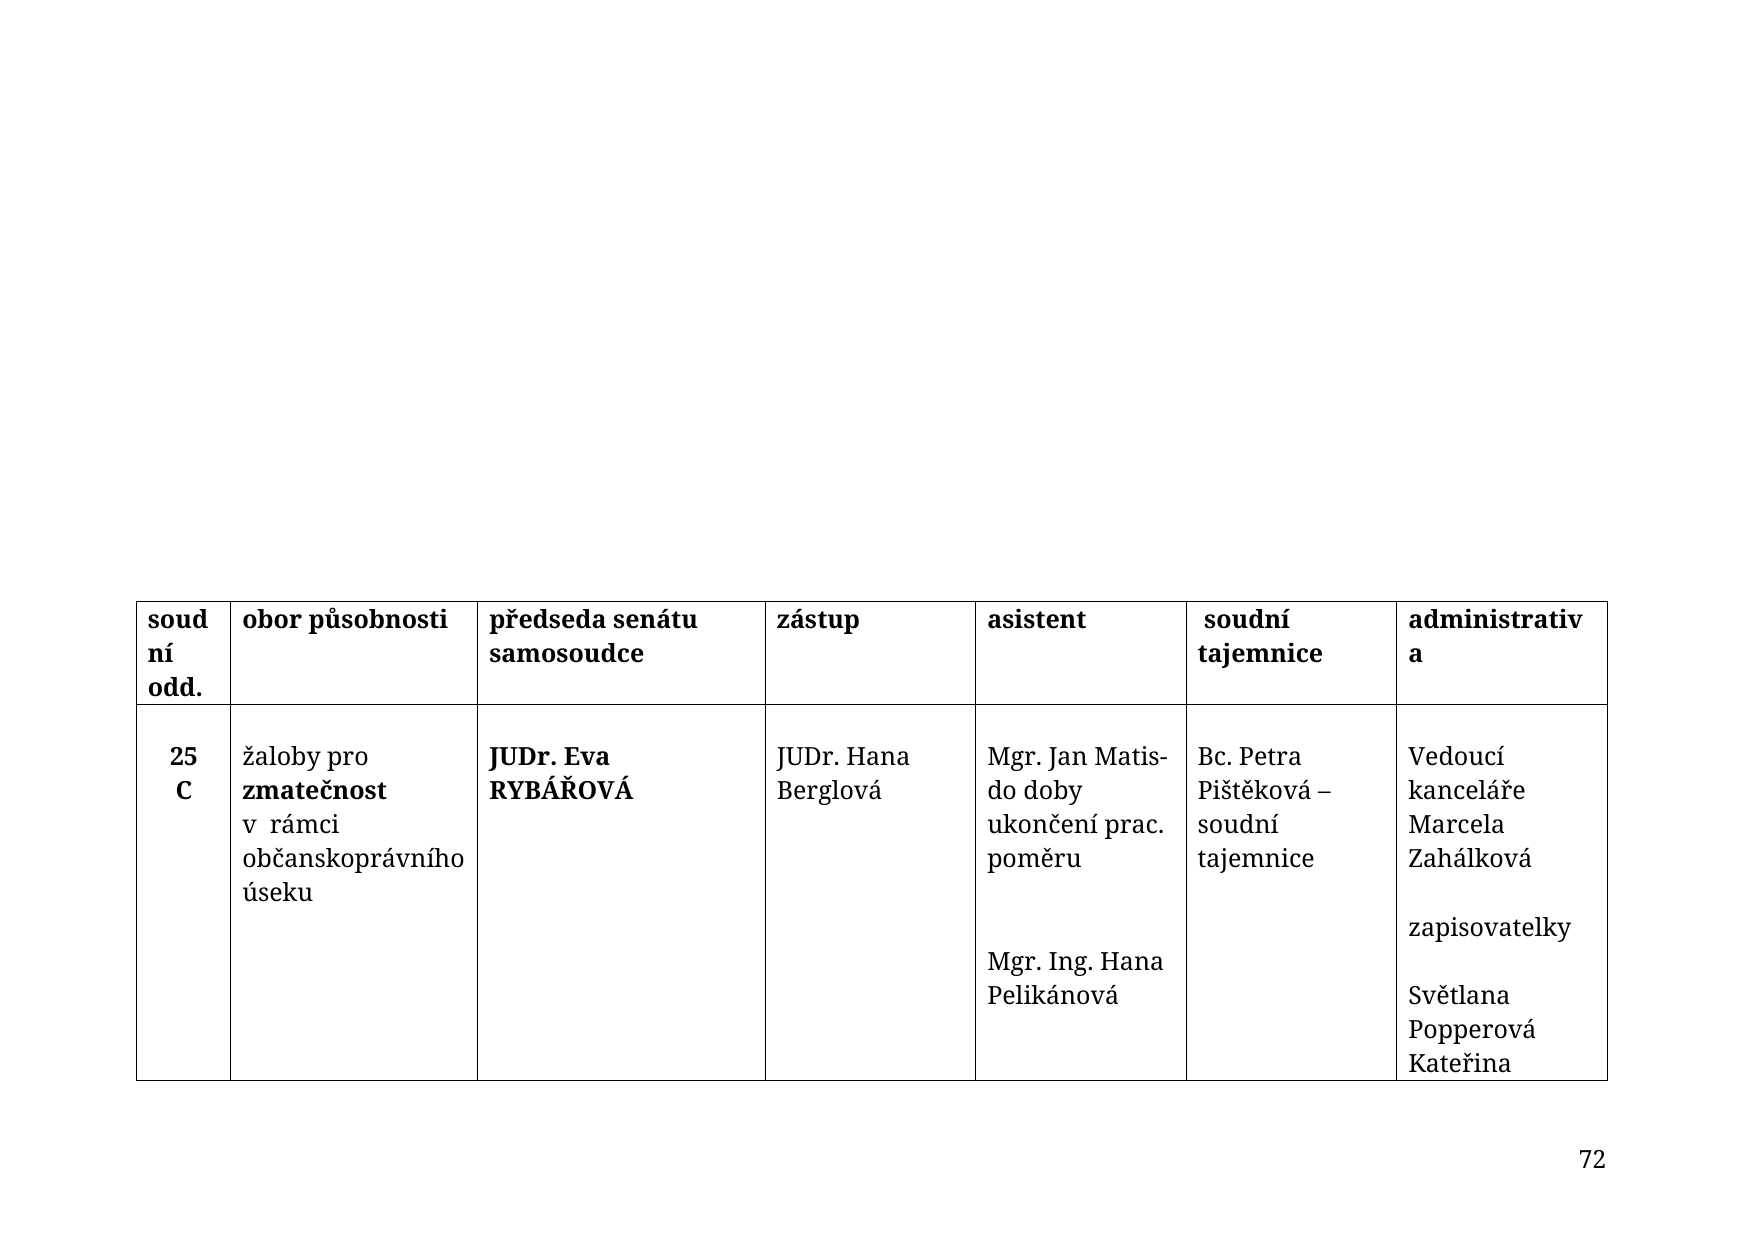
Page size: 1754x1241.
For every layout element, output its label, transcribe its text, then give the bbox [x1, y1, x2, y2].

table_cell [976, 705, 1186, 1079]
table_header obor působnosti [231, 602, 477, 704]
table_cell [231, 705, 477, 1079]
table_header asistent [976, 602, 1186, 704]
table_header administrativa [1397, 602, 1607, 704]
table_cell JUDr. Eva RYBÁŘOVÁ [478, 705, 765, 1079]
table_header soudní tajemnice [1187, 602, 1396, 704]
table_header soudní odd. [137, 602, 230, 704]
table_header zástup [766, 602, 975, 704]
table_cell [1397, 705, 1607, 1079]
table_cell JUDr. Hana Berglová [766, 705, 975, 1079]
table_header předseda senátu samosoudce [478, 602, 765, 704]
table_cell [1187, 705, 1396, 1079]
table_cell 25 C [137, 705, 230, 1079]
